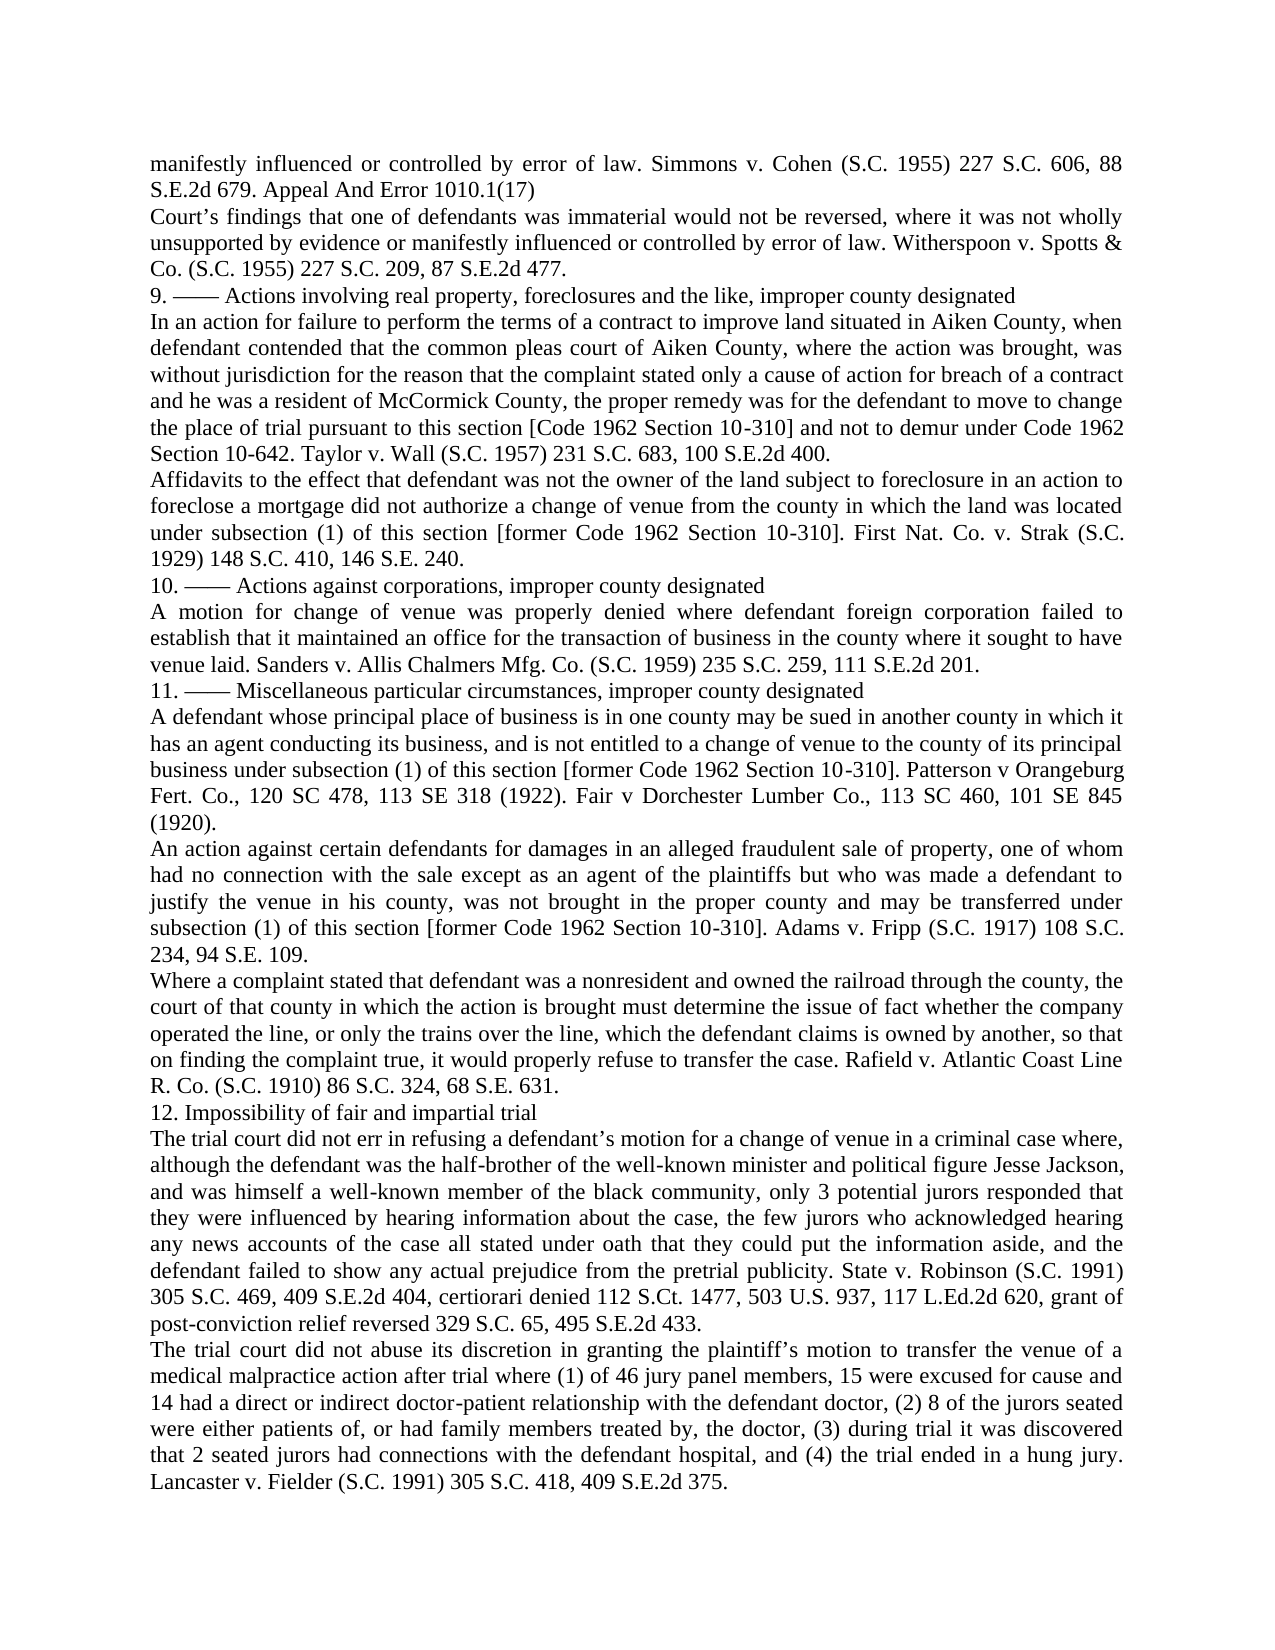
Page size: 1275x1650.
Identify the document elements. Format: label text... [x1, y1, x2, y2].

text 12. Impossibility of fair and impartial trial [150, 1099, 1125, 1125]
text An action against certain defendants for damages in an alleged fraudulent sale of property, one of whom had no connection with the sale except as an agent of the plaintiffs but who was made a defendant to justify the venue in his county, was not brought in the proper county and may be transferred under subsection (1) of this section [former Code 1962 Section 10-310]. Adams v. Fripp (S.C. 1917) 108 S.C. 234, 94 S.E. 109. [150, 835, 1125, 967]
text Affidavits to the effect that defendant was not the owner of the land subject to foreclosure in an action to foreclose a mortgage did not authorize a change of venue from the county in which the land was located under subsection (1) of this section [former Code 1962 Section 10-310]. First Nat. Co. v. Strak (S.C. 1929) 148 S.C. 410, 146 S.E. 240. [150, 466, 1125, 572]
text The trial court did not abuse its discretion in granting the plaintiff’s motion to transfer the venue of a medical malpractice action after trial where (1) of 46 jury panel members, 15 were excused for cause and 14 had a direct or indirect doctor-patient relationship with the defendant doctor, (2) 8 of the jurors seated were either patients of, or had family members treated by, the doctor, (3) during trial it was discovered that 2 seated jurors had connections with the defendant hospital, and (4) the trial ended in a hung jury. Lancaster v. Fielder (S.C. 1991) 305 S.C. 418, 409 S.E.2d 375. [150, 1336, 1125, 1494]
text 9. —— Actions involving real property, foreclosures and the like, improper county designated [150, 282, 1125, 308]
text The trial court did not err in refusing a defendant’s motion for a change of venue in a criminal case where, although the defendant was the half-brother of the well-known minister and political figure Jesse Jackson, and was himself a well-known member of the black community, only 3 potential jurors responded that they were influenced by hearing information about the case, the few jurors who acknowledged hearing any news accounts of the case all stated under oath that they could put the information aside, and the defendant failed to show any actual prejudice from the pretrial publicity. State v. Robinson (S.C. 1991) 305 S.C. 469, 409 S.E.2d 404, certiorari denied 112 S.Ct. 1477, 503 U.S. 937, 117 L.Ed.2d 620, grant of post-conviction relief reversed 329 S.C. 65, 495 S.E.2d 433. [150, 1125, 1125, 1336]
text 10. —— Actions against corporations, improper county designated [150, 572, 1125, 598]
text Court’s findings that one of defendants was immaterial would not be reversed, where it was not wholly unsupported by evidence or manifestly influenced or controlled by error of law. Witherspoon v. Spotts & Co. (S.C. 1955) 227 S.C. 209, 87 S.E.2d 477. [150, 203, 1125, 282]
text In an action for failure to perform the terms of a contract to improve land situated in Aiken County, when defendant contended that the common pleas court of Aiken County, where the action was brought, was without jurisdiction for the reason that the complaint stated only a cause of action for breach of a contract and he was a resident of McCormick County, the proper remedy was for the defendant to move to change the place of trial pursuant to this section [Code 1962 Section 10-310] and not to demur under Code 1962 Section 10-642. Taylor v. Wall (S.C. 1957) 231 S.C. 683, 100 S.E.2d 400. [150, 308, 1125, 466]
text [150, 150, 1125, 203]
text A motion for change of venue was properly denied where defendant foreign corporation failed to establish that it maintained an office for the transaction of business in the county where it sought to have venue laid. Sanders v. Allis Chalmers Mfg. Co. (S.C. 1959) 235 S.C. 259, 111 S.E.2d 201. [150, 598, 1125, 677]
text A defendant whose principal place of business is in one county may be sued in another county in which it has an agent conducting its business, and is not entitled to a change of venue to the county of its principal business under subsection (1) of this section [former Code 1962 Section 10-310]. Patterson v Orangeburg Fert. Co., 120 SC 478, 113 SE 318 (1922). Fair v Dorchester Lumber Co., 113 SC 460, 101 SE 845 (1920). [150, 703, 1125, 835]
text Where a complaint stated that defendant was a nonresident and owned the railroad through the county, the court of that county in which the action is brought must determine the issue of fact whether the company operated the line, or only the trains over the line, which the defendant claims is owned by another, so that on finding the complaint true, it would properly refuse to transfer the case. Rafield v. Atlantic Coast Line R. Co. (S.C. 1910) 86 S.C. 324, 68 S.E. 631. [150, 967, 1125, 1099]
text 11. —— Miscellaneous particular circumstances, improper county designated [150, 677, 1125, 703]
